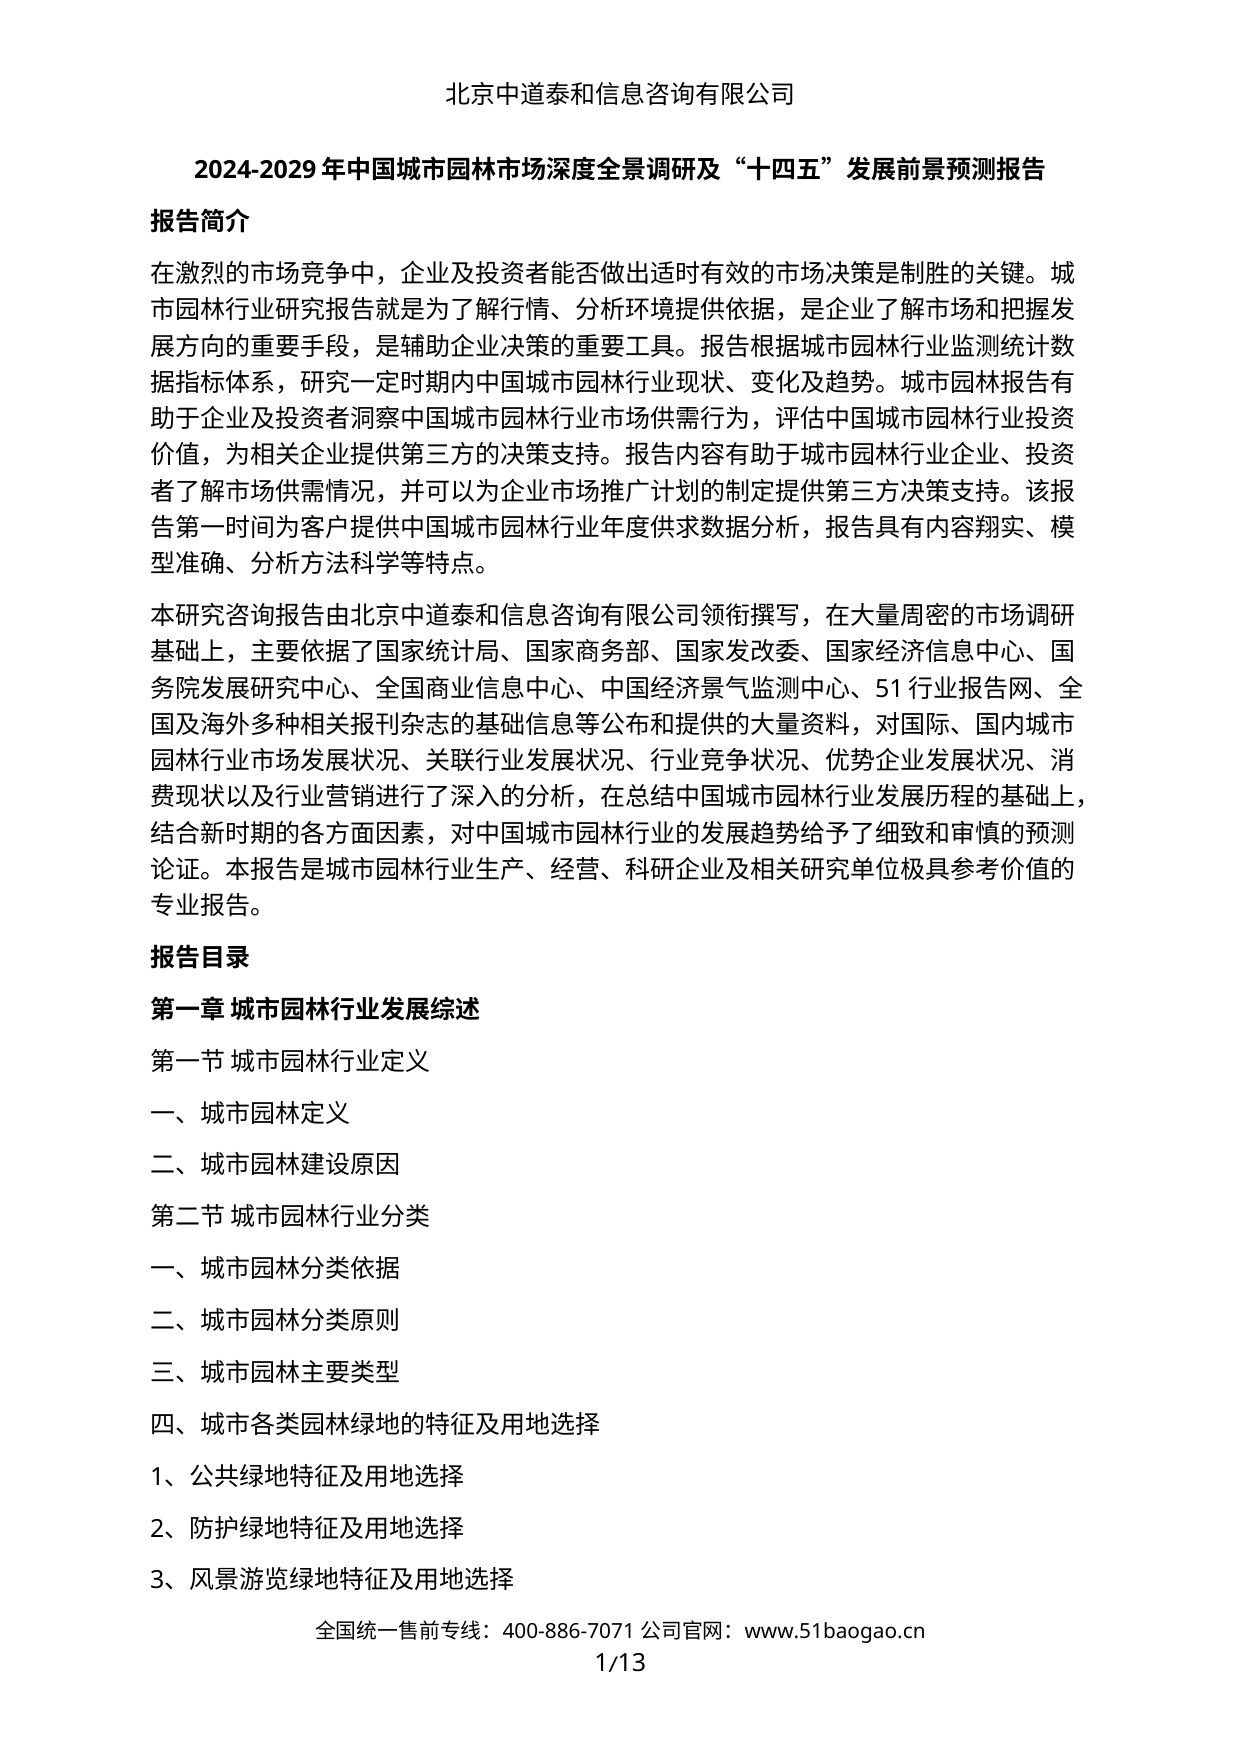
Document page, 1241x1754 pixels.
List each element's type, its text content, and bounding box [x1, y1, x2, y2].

text 一、城市园林定义 [150, 1093, 1090, 1129]
text 1、公共绿地特征及用地选择 [150, 1456, 1090, 1492]
text 本研究咨询报告由北京中道泰和信息咨询有限公司领衔撰写，在大量周密的市场调研基础上，主要依据了国家统计局、国家商务部、国家发改委、国家经济信息中心、国务院发展研究中心、全国商业信息中心、中国经济景气监测中心、51行业报告网、全国及海外多种相关报刊杂志的基础信息等公布和提供的大量资料，对国际、国内城市园林行业市场发展状况、关联行业发展状况、行业竞争状况、优势企业发展状况、消费现状以及行业营销进行了深入的分析，在总结中国城市园林行业发展历程的基础上，结合新时期的各方面因素，对中国城市园林行业的发展趋势给予了细致和审慎的预测论证。本报告是城市园林行业生产、经营、科研企业及相关研究单位极具参考价值的专业报告。 [150, 596, 1090, 922]
text 第二节 城市园林行业分类 [150, 1197, 1090, 1233]
text 第一章 城市园林行业发展综述 [150, 989, 1090, 1026]
text 报告简介 [150, 202, 1090, 238]
text 二、城市园林分类原则 [150, 1301, 1090, 1337]
text 三、城市园林主要类型 [150, 1352, 1090, 1389]
text 四、城市各类园林绿地的特征及用地选择 [150, 1404, 1090, 1441]
text 2、防护绿地特征及用地选择 [150, 1508, 1090, 1544]
text 一、城市园林分类依据 [150, 1249, 1090, 1285]
text 第一节 城市园林行业定义 [150, 1041, 1090, 1077]
text 在激烈的市场竞争中，企业及投资者能否做出适时有效的市场决策是制胜的关键。城市园林行业研究报告就是为了解行情、分析环境提供依据，是企业了解市场和把握发展方向的重要手段，是辅助企业决策的重要工具。报告根据城市园林行业监测统计数据指标体系，研究一定时期内中国城市园林行业现状、变化及趋势。城市园林报告有助于企业及投资者洞察中国城市园林行业市场供需行为，评估中国城市园林行业投资价值，为相关企业提供第三方的决策支持。报告内容有助于城市园林行业企业、投资者了解市场供需情况，并可以为企业市场推广计划的制定提供第三方决策支持。该报告第一时间为客户提供中国城市园林行业年度供求数据分析，报告具有内容翔实、模型准确、分析方法科学等特点。 [150, 254, 1090, 580]
text 3、风景游览绿地特征及用地选择 [150, 1560, 1090, 1596]
text 报告目录 [150, 937, 1090, 974]
text 二、城市园林建设原因 [150, 1145, 1090, 1181]
text 2024-2029年中国城市园林市场深度全景调研及“十四五”发展前景预测报告 [150, 150, 1090, 186]
